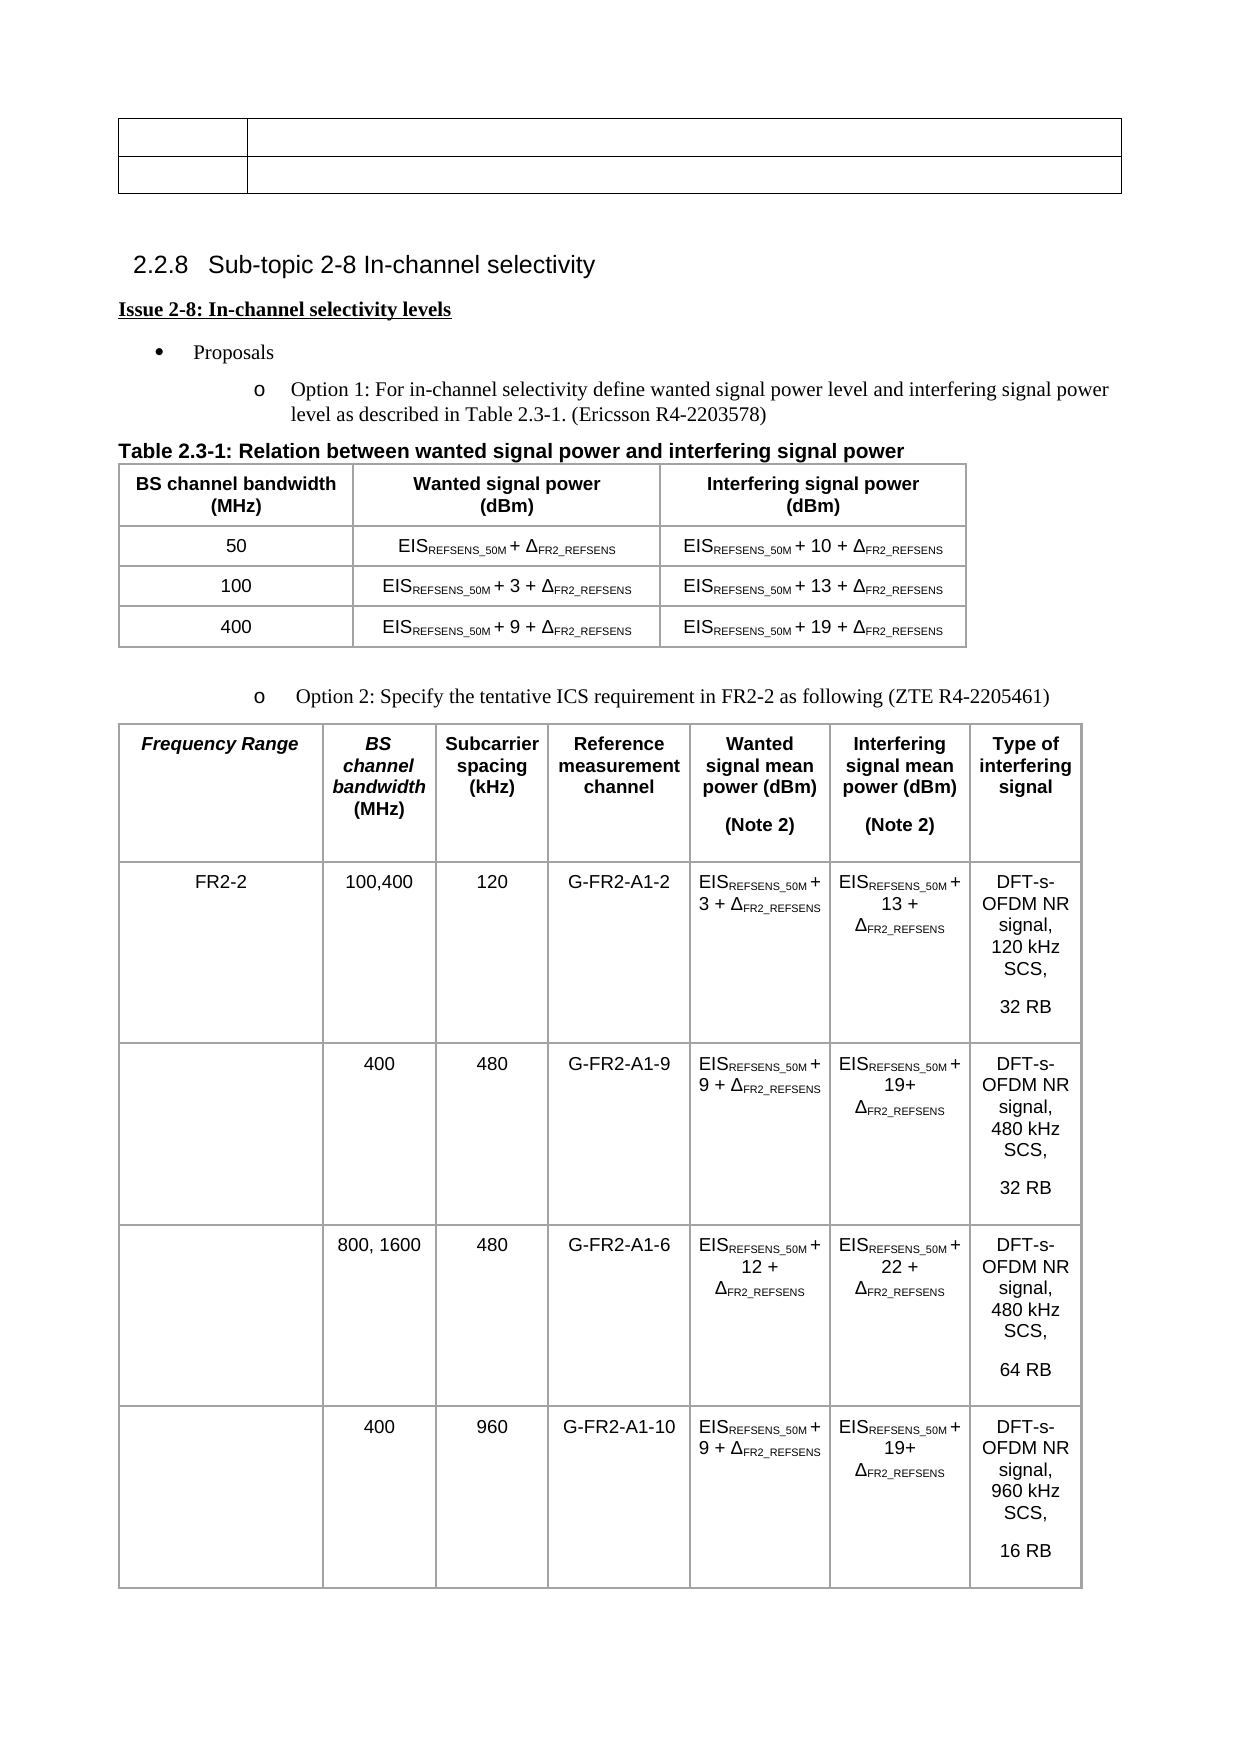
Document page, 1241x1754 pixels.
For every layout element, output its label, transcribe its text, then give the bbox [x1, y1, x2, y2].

table_header Wanted signal power (dBm) [354, 465, 659, 524]
subtitle Sub-topic 2-8 In-channel selectivity [133, 249, 1122, 278]
table_cell EISREFSENS_50M + 13 + ΔFR2_REFSENS [661, 567, 965, 605]
table_cell EISREFSENS_50M + 3 + ΔFR2_REFSENS [354, 567, 659, 605]
table_cell DFT-s-OFDM NR signal, 120 kHz SCS, 32 RB [971, 863, 1080, 1042]
list Option 2: Specify the tentative ICS requirement in FR2-2 as following (ZTE R4-2205461) [253, 684, 1122, 710]
table_cell 100,400 [324, 863, 435, 1042]
table_cell 50 [120, 527, 352, 565]
table_header Reference measurement channel [549, 725, 689, 861]
table_cell [120, 1407, 322, 1587]
table_cell 480 [437, 1044, 547, 1224]
table_cell EISREFSENS_50M + 9 + ΔFR2_REFSENS [354, 607, 659, 646]
table_cell EISREFSENS_50M + 3 + ΔFR2_REFSENS [691, 863, 829, 1042]
table_cell G-FR2-A1-2 [549, 863, 689, 1042]
table_header BS channel bandwidth (MHz) [120, 465, 352, 524]
table_header Wanted signal mean power (dBm) (Note 2) [691, 725, 829, 861]
table_cell EISREFSENS_50M + 19+ ΔFR2_REFSENS [831, 1044, 969, 1224]
table_cell [120, 1226, 322, 1405]
list Option 1: For in-channel selectivity define wanted signal power level and interfering signal power level as described in Table 2.3-1. (Ericsson R4-2203578) [253, 376, 1122, 426]
table_header Subcarrier spacing (kHz) [437, 725, 547, 861]
table_cell [248, 157, 1121, 193]
table_header Interfering signal power (dBm) [661, 465, 965, 524]
table_cell EISREFSENS_50M + 12 + ΔFR2_REFSENS [691, 1226, 829, 1405]
table_cell EISREFSENS_50M + 9 + ΔFR2_REFSENS [691, 1407, 829, 1587]
table_cell EISREFSENS_50M + ΔFR2_REFSENS [354, 527, 659, 565]
table_cell 100 [120, 567, 352, 605]
table_cell EISREFSENS_50M + 19+ ΔFR2_REFSENS [831, 1407, 969, 1587]
table_cell 400 [120, 607, 352, 646]
table_cell 480 [437, 1226, 547, 1405]
table_header Interfering signal mean power (dBm) (Note 2) [831, 725, 969, 861]
table_cell DFT-s-OFDM NR signal, 960 kHz SCS, 16 RB [971, 1407, 1080, 1587]
table_cell EISREFSENS_50M + 10 + ΔFR2_REFSENS [661, 527, 965, 565]
table_cell EISREFSENS_50M + 22 + ΔFR2_REFSENS [831, 1226, 969, 1405]
table_header Frequency Range [120, 725, 322, 861]
table_cell FR2-2 [120, 863, 322, 1042]
table_cell [248, 119, 1121, 156]
list Proposals [156, 340, 1122, 364]
table_cell 400 [324, 1044, 435, 1224]
table_cell G-FR2-A1-9 [549, 1044, 689, 1224]
table_cell DFT-s-OFDM NR signal, 480 kHz SCS, 32 RB [971, 1044, 1080, 1224]
table_cell EISREFSENS_50M + 19 + ΔFR2_REFSENS [661, 607, 965, 646]
table_cell [120, 1044, 322, 1224]
table_cell G-FR2-A1-10 [549, 1407, 689, 1587]
table_header BS channel bandwidth (MHz) [324, 725, 435, 861]
table_cell G-FR2-A1-6 [549, 1226, 689, 1405]
table_cell 120 [437, 863, 547, 1042]
table_cell 400 [324, 1407, 435, 1587]
table_header Type of interfering signal [971, 725, 1080, 861]
table_cell [119, 119, 247, 156]
text Table 2.3-1: Relation between wanted signal power and interfering signal power [118, 439, 1122, 463]
table_cell EISREFSENS_50M + 13 + ΔFR2_REFSENS [831, 863, 969, 1042]
table_cell DFT-s-OFDM NR signal, 480 kHz SCS, 64 RB [971, 1226, 1080, 1405]
table_cell [119, 157, 247, 193]
table_cell EISREFSENS_50M + 9 + ΔFR2_REFSENS [691, 1044, 829, 1224]
table_cell 800, 1600 [324, 1226, 435, 1405]
table_cell 960 [437, 1407, 547, 1587]
text Issue 2-8: In-channel selectivity levels [118, 297, 1122, 321]
